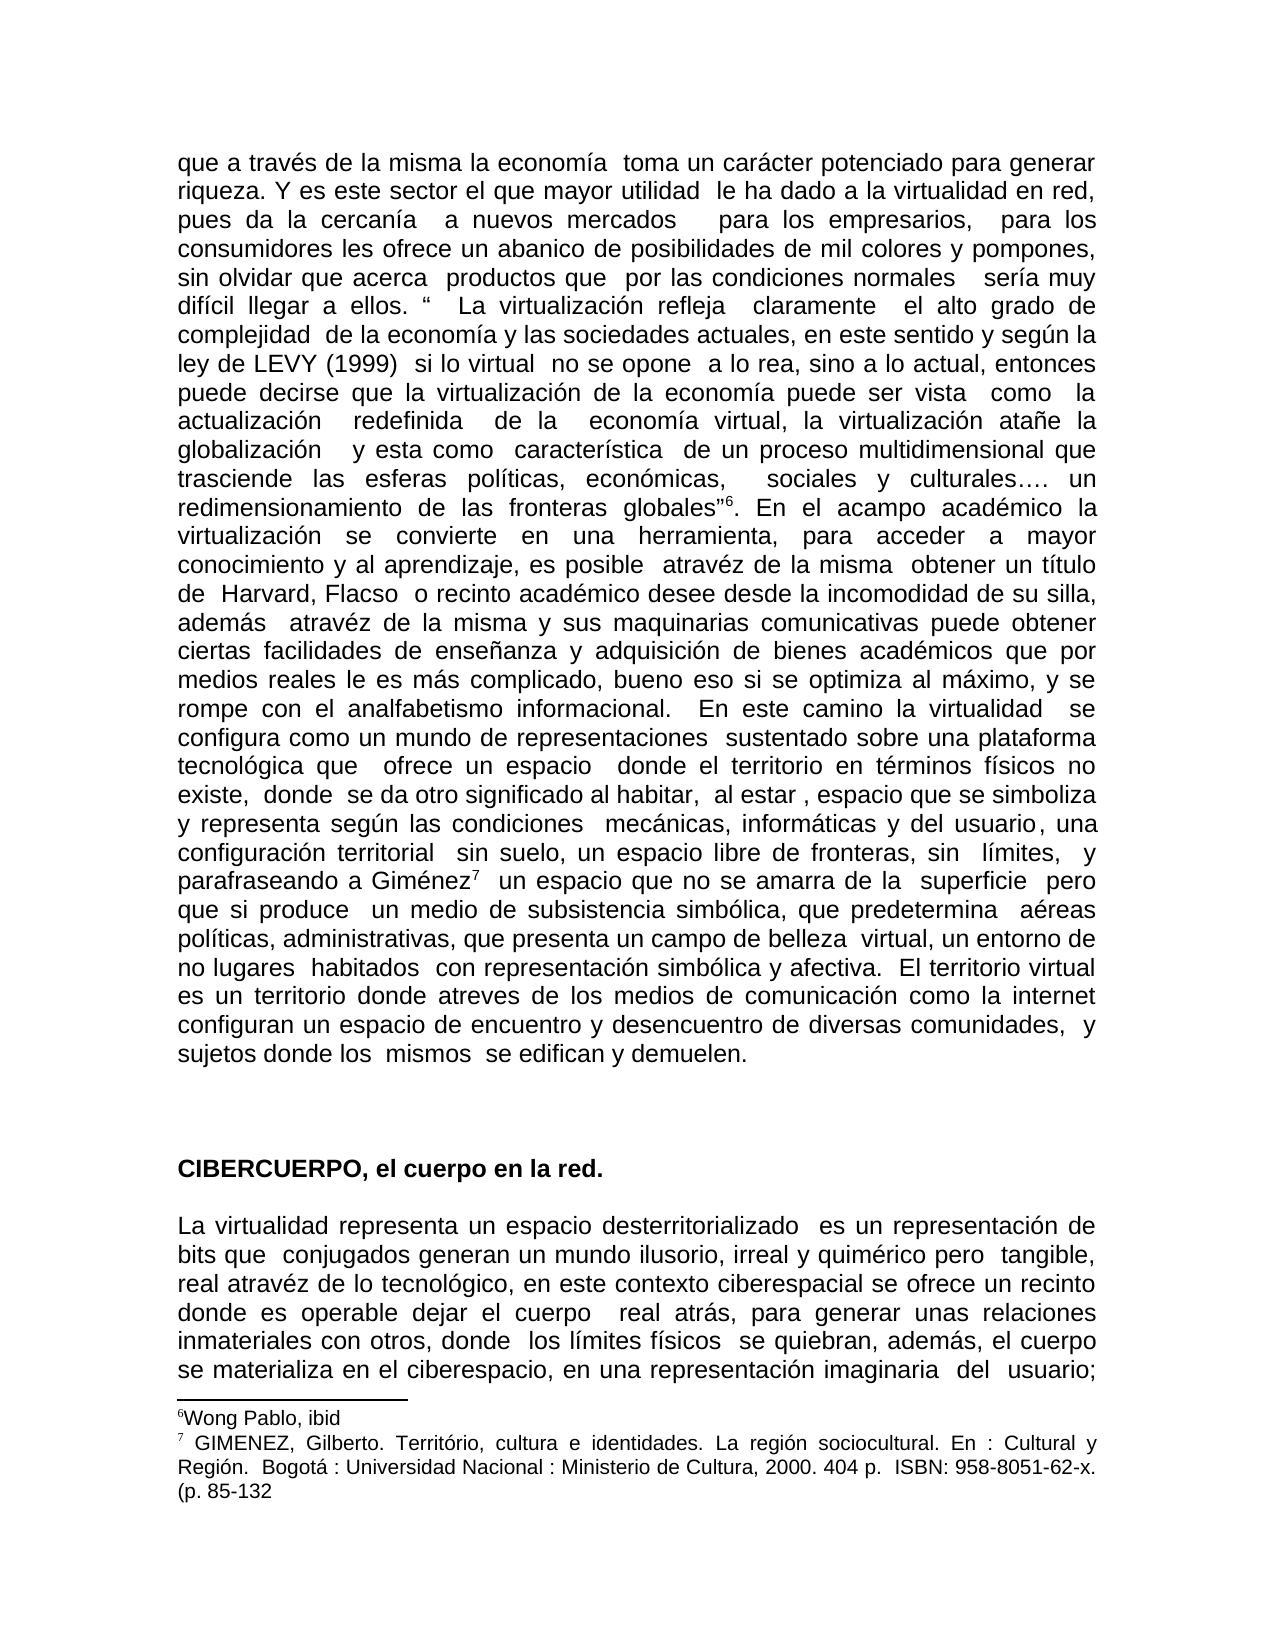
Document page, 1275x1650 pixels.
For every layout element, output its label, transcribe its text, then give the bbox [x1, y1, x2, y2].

text CIBERCUERPO, el cuerpo en la red. [177, 1154, 1098, 1183]
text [177, 1211, 1098, 1384]
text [177, 148, 1098, 1068]
